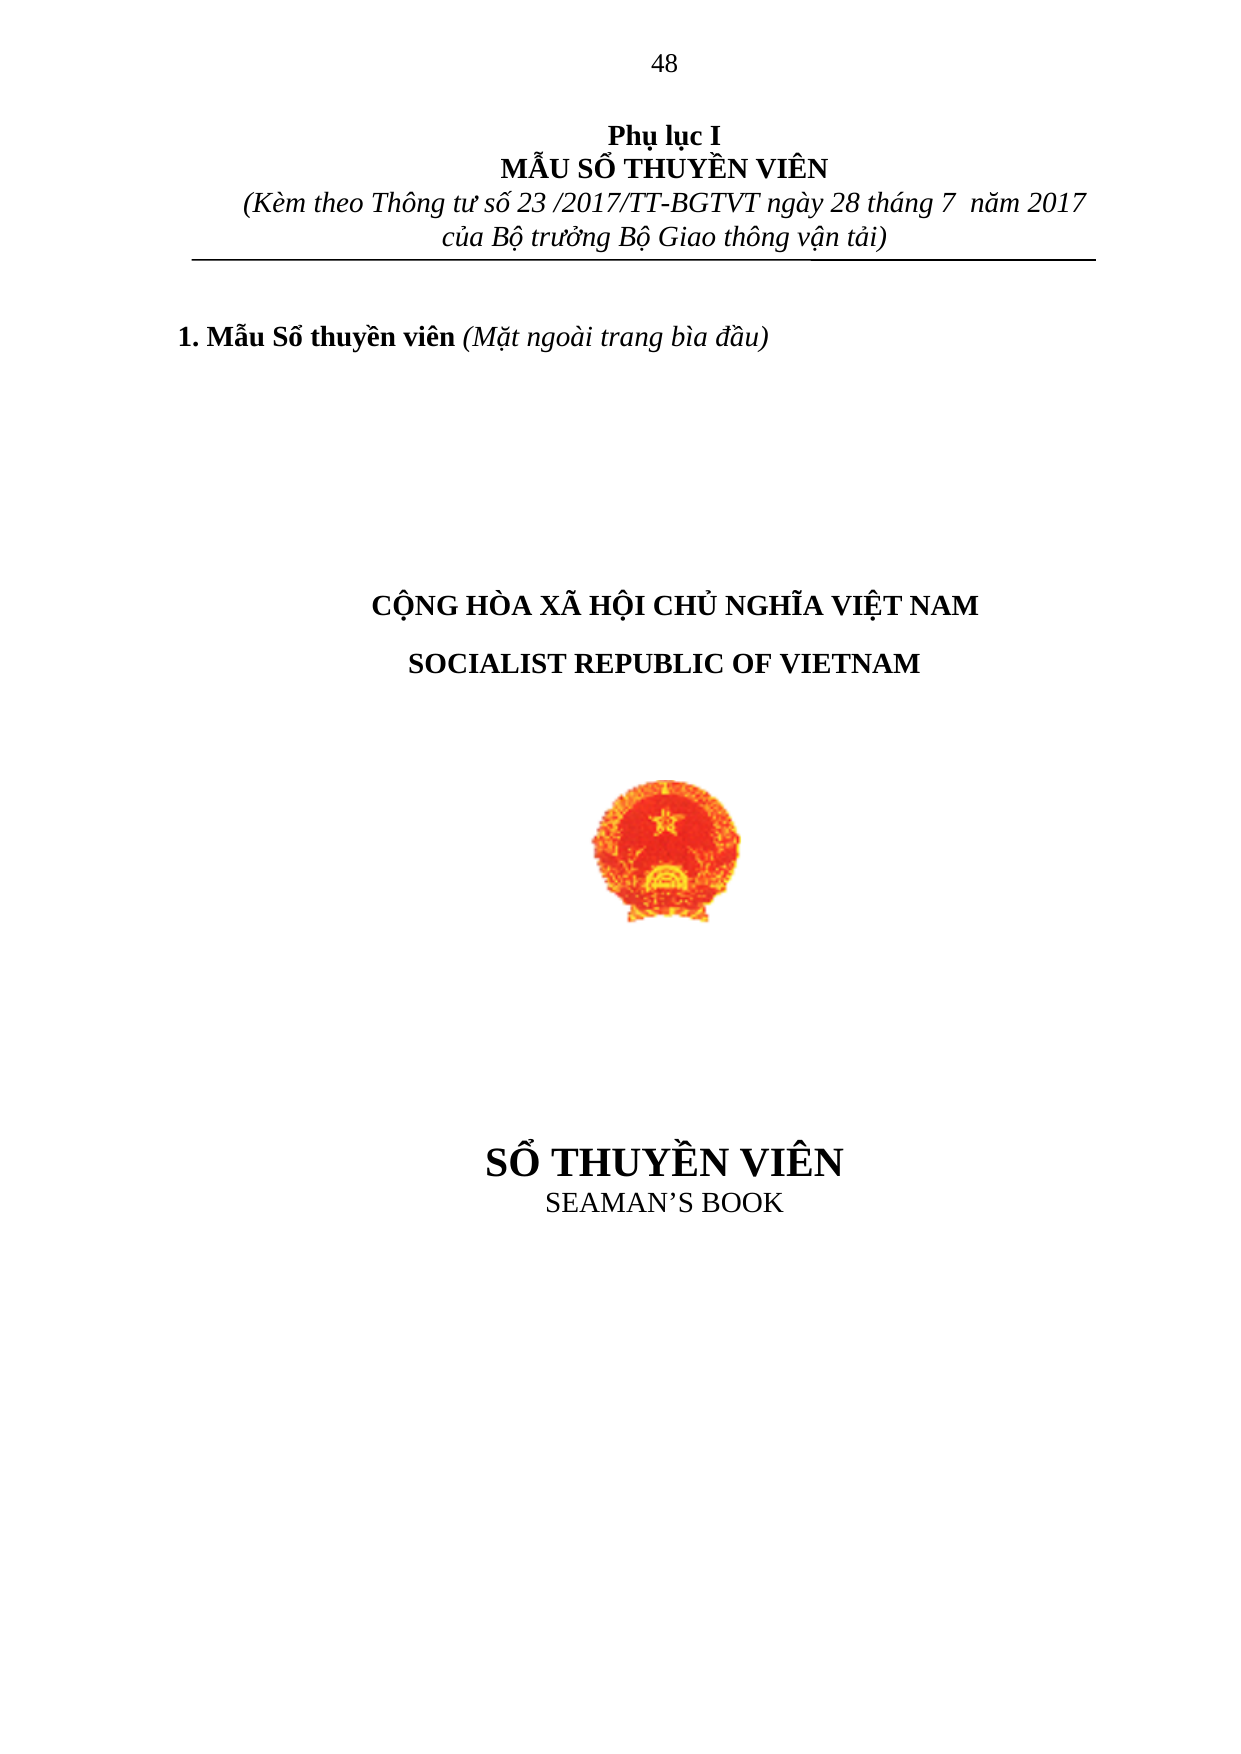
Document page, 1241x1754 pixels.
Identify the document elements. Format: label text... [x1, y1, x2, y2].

text Phụ lục I [177, 118, 1152, 152]
text SEAMAN’S BOOK [177, 1185, 1152, 1219]
text CỘNG HÒA XÃ HỘI CHỦ NGHĨA VIỆT NAM [177, 588, 1152, 621]
text (Kèm theo Thông tư số 23 /2017/TT-BGTVT ngày 28 tháng 7 năm 2017 [177, 185, 1152, 219]
text MẪU SỔ THUYỀN VIÊN [177, 152, 1152, 185]
text của Bộ trưởng Bộ Giao thông vận tải) [177, 219, 1152, 252]
text SỔ THUYỀN VIÊN [177, 1137, 1152, 1185]
text 1. Mẫu Sổ thuyền viên (Mặt ngoài trang bìa đầu) [177, 319, 1152, 353]
text SOCIALIST REPUBLIC OF VIETNAM [177, 646, 1152, 680]
